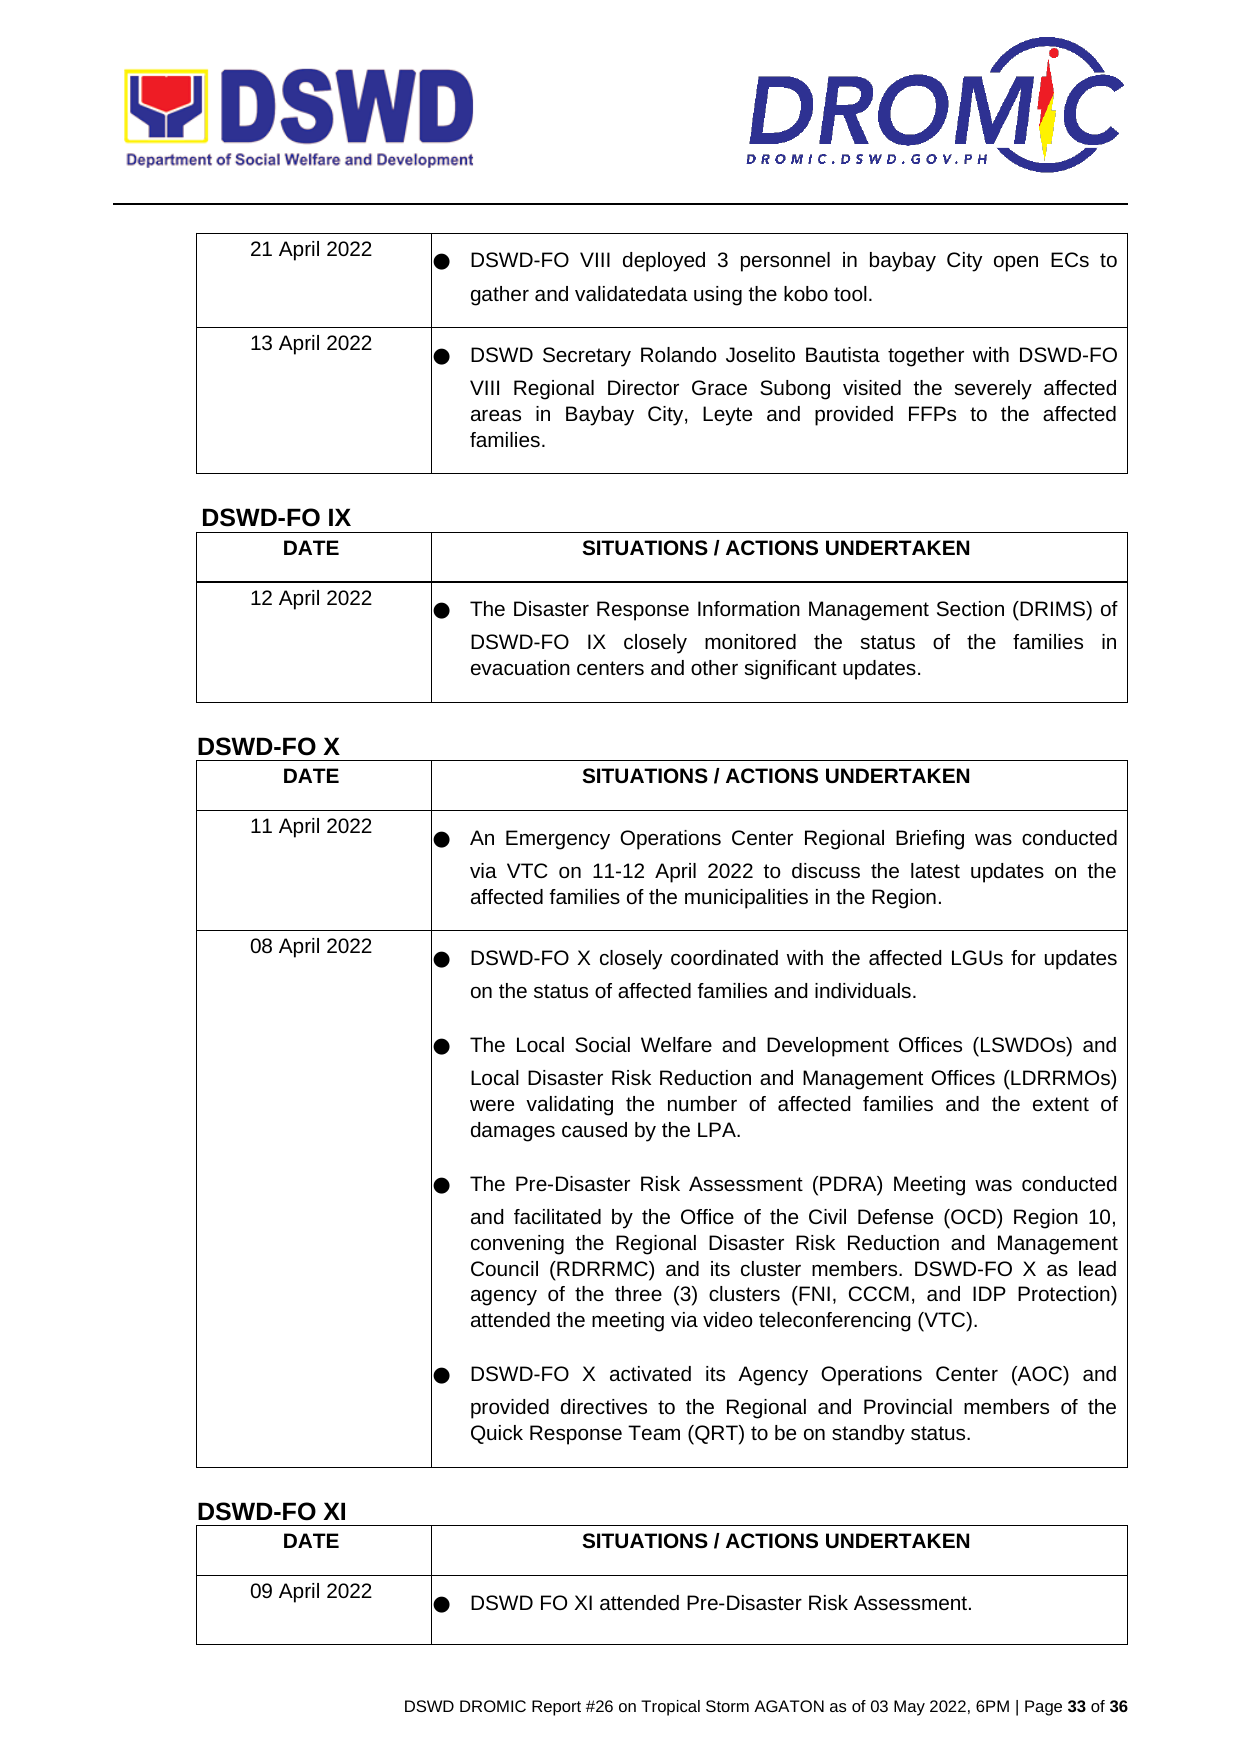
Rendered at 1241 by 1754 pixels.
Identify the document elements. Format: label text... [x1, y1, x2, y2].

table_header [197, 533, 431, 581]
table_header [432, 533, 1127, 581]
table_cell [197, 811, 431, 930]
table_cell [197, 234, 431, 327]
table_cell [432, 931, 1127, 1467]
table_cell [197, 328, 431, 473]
text DSWD-FO IX [112, 503, 1122, 532]
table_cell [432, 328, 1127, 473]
text DSWD-FO XI [197, 1496, 1122, 1525]
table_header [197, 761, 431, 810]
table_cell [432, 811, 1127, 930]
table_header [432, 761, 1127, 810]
picture [112, 65, 487, 173]
text DSWD-FO X [197, 731, 1122, 760]
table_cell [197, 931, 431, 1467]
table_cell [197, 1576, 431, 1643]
picture [704, 37, 1162, 173]
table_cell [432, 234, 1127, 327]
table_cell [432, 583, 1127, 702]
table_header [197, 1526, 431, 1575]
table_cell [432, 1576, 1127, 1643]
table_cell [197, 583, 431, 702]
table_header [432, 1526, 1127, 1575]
